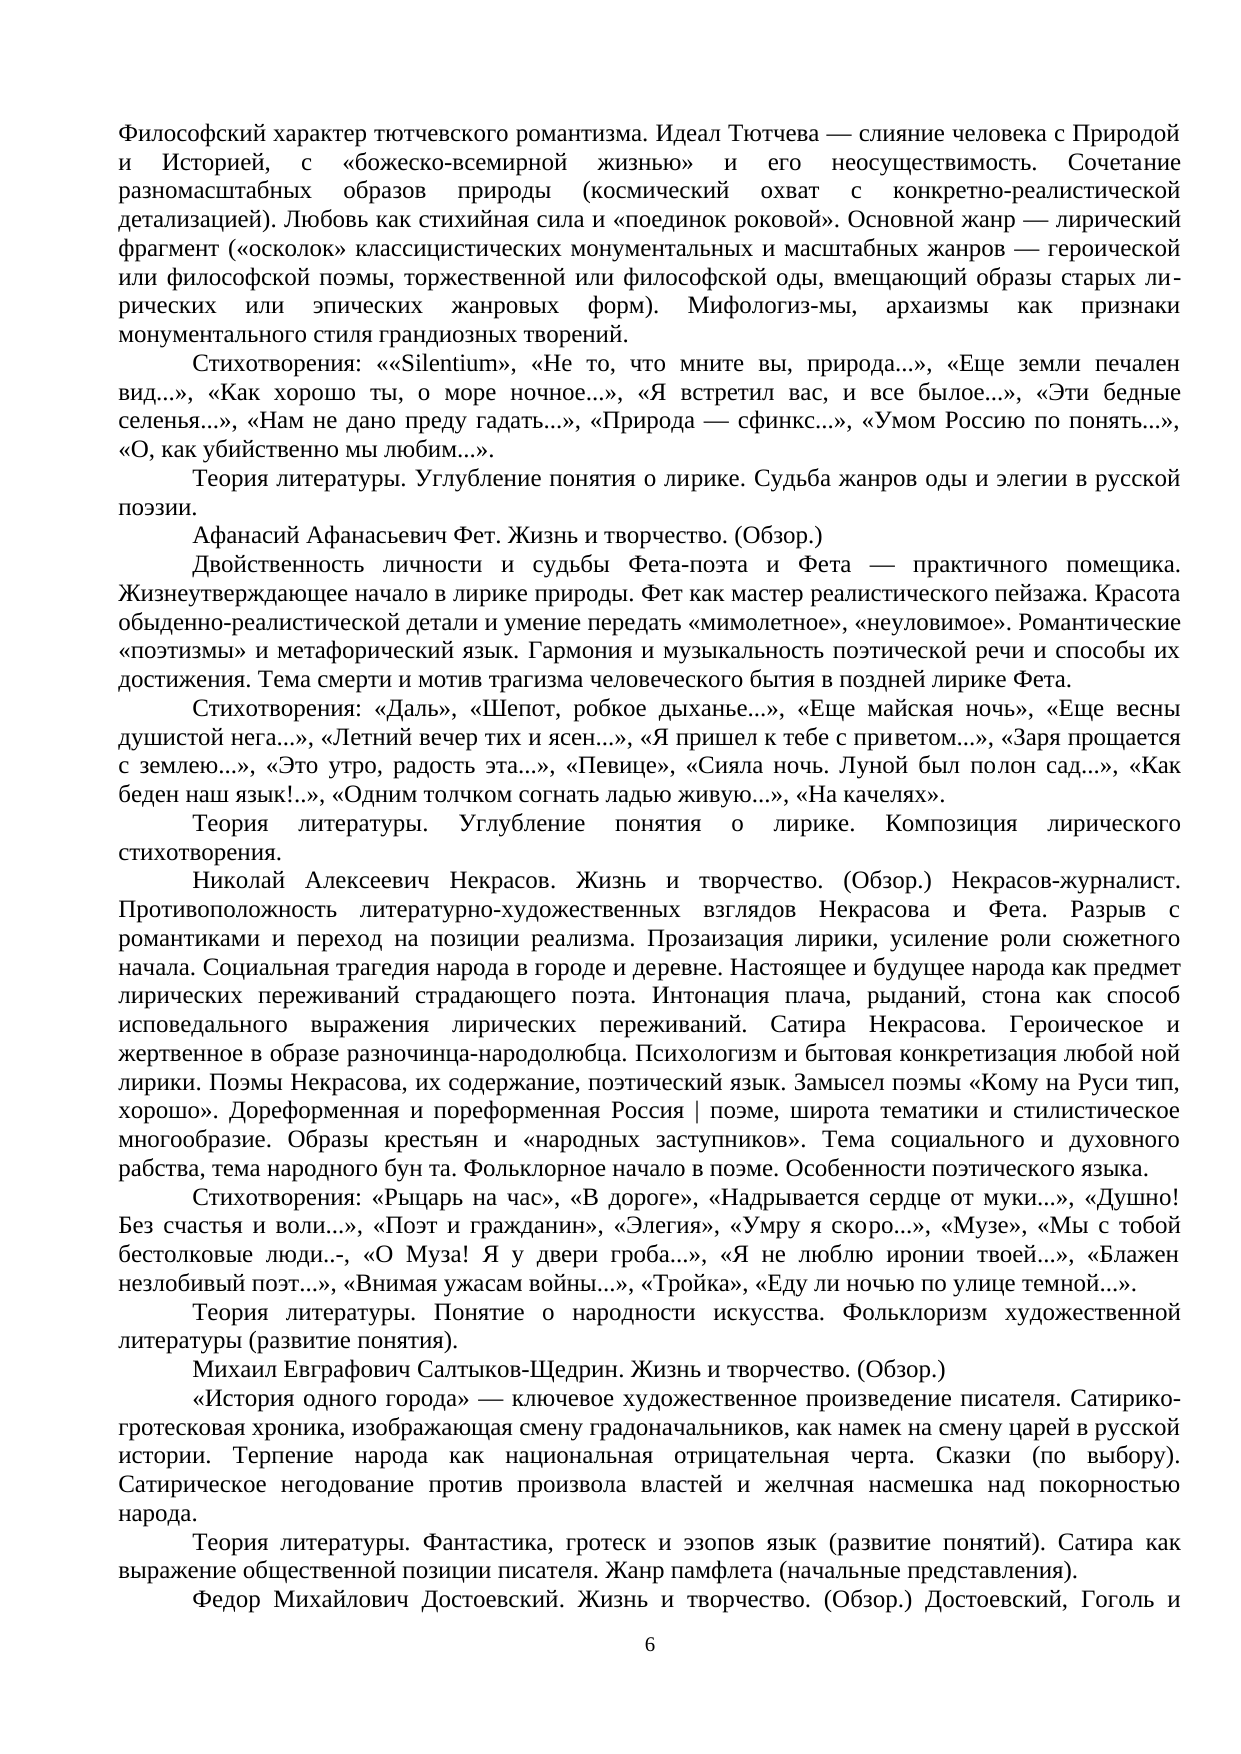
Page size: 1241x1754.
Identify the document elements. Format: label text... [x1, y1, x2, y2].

text Теория литературы. Углубление понятия о лирике. Судьба жанров оды и элегии в русской поэзии. [118, 463, 1181, 521]
text Двойственность личности и судьбы Фета-поэта и Фета — практичного помещика. Жизнеутверждающее начало в лирике природы. Фет как мастер реалистического пейзажа. Красота обыденно-реалистической детали и умение передать «мимолетное», «неуловимое». Романтические «поэтизмы» и метафорический язык. Гармония и музыкальность поэтической речи и способы их достижения. Тема смерти и мотив трагизма человеческого бытия в поздней лирике Фета. [118, 549, 1181, 693]
text Николай Алексеевич Некрасов. Жизнь и творчество. (Обзор.) Некрасов-журналист. Противоположность литературно-художественных взглядов Некрасова и Фета. Разрыв с романтиками и переход на позиции реализма. Прозаизация лирики, усиление роли сюжетного начала. Социальная трагедия народа в городе и деревне. Настоящее и будущее народа как предмет лирических переживаний страдающего поэта. Интонация плача, рыданий, стона как способ исповедального выражения лирических переживаний. Сатира Некрасова. Героическое и жертвенное в образе разночинца-народолюбца. Психологизм и бытовая конкретизация любой ной лирики. Поэмы Некрасова, их содержание, поэтический язык. Замысел поэмы «Кому на Руси тип, хорошо». Дореформенная и пореформенная Россия | поэме, широта тематики и стилистическое многообразие. Образы крестьян и «народных заступников». Тема социального и духовного рабства, тема народного бун та. Фольклорное начало в поэме. Особенности поэтического языка. [118, 866, 1181, 1182]
text Афанасий Афанасьевич Фет. Жизнь и творчество. (Обзор.) [118, 521, 1181, 549]
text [118, 1584, 1181, 1613]
text «История одного города» — ключевое художественное произведение писателя. Сатирико-гротесковая хроника, изображающая смену градоначальников, как намек на смену царей в русской истории. Терпение народа как национальная отрицательная черта. Сказки (по выбору). Сатирическое негодование против произвола властей и желчная насмешка над покорностью народа. [118, 1383, 1181, 1527]
text Стихотворения: ««Silentium», «Не то, что мните вы, природа...», «Еще земли печален вид...», «Как хорошо ты, о море ночное...», «Я встретил вас, и все былое...», «Эти бедные селенья...», «Нам не дано преду гадать...», «Природа — сфинкс...», «Умом Россию по понять...», «О, как убийственно мы любим...». [118, 348, 1181, 463]
text Теория литературы. Понятие о народности искусства. Фольклоризм художественной литературы (развитие понятия). [118, 1297, 1181, 1354]
text Михаил Евграфович Салтыков-Щедрин. Жизнь и творчество. (Обзор.) [118, 1354, 1181, 1383]
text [118, 118, 1181, 348]
text Стихотворения: «Даль», «Шепот, робкое дыханье...», «Еще майская ночь», «Еще весны душистой нега...», «Летний вечер тих и ясен...», «Я пришел к тебе с приветом...», «Заря прощается с землею...», «Это утро, радость эта...», «Певице», «Сияла ночь. Луной был полон сад...», «Как беден наш язык!..», «Одним толчком согнать ладью живую...», «На качелях». [118, 693, 1181, 808]
text Теория литературы. Фантастика, гротеск и эзопов язык (развитие понятий). Сатира как выражение общественной позиции писателя. Жанр памфлета (начальные представления). [118, 1527, 1181, 1584]
text Теория литературы. Углубление понятия о лирике. Композиция лирического стихотворения. [118, 808, 1181, 866]
text Стихотворения: «Рыцарь на час», «В дороге», «Надрывается сердце от муки...», «Душно! Без счастья и воли...», «Поэт и гражданин», «Элегия», «Умру я скоро...», «Музе», «Мы с тобой бестолковые люди..-, «О Муза! Я у двери гроба...», «Я не люблю иронии твоей...», «Блажен незлобивый поэт...», «Внимая ужасам войны...», «Тройка», «Еду ли ночью по улице темной...». [118, 1182, 1181, 1297]
